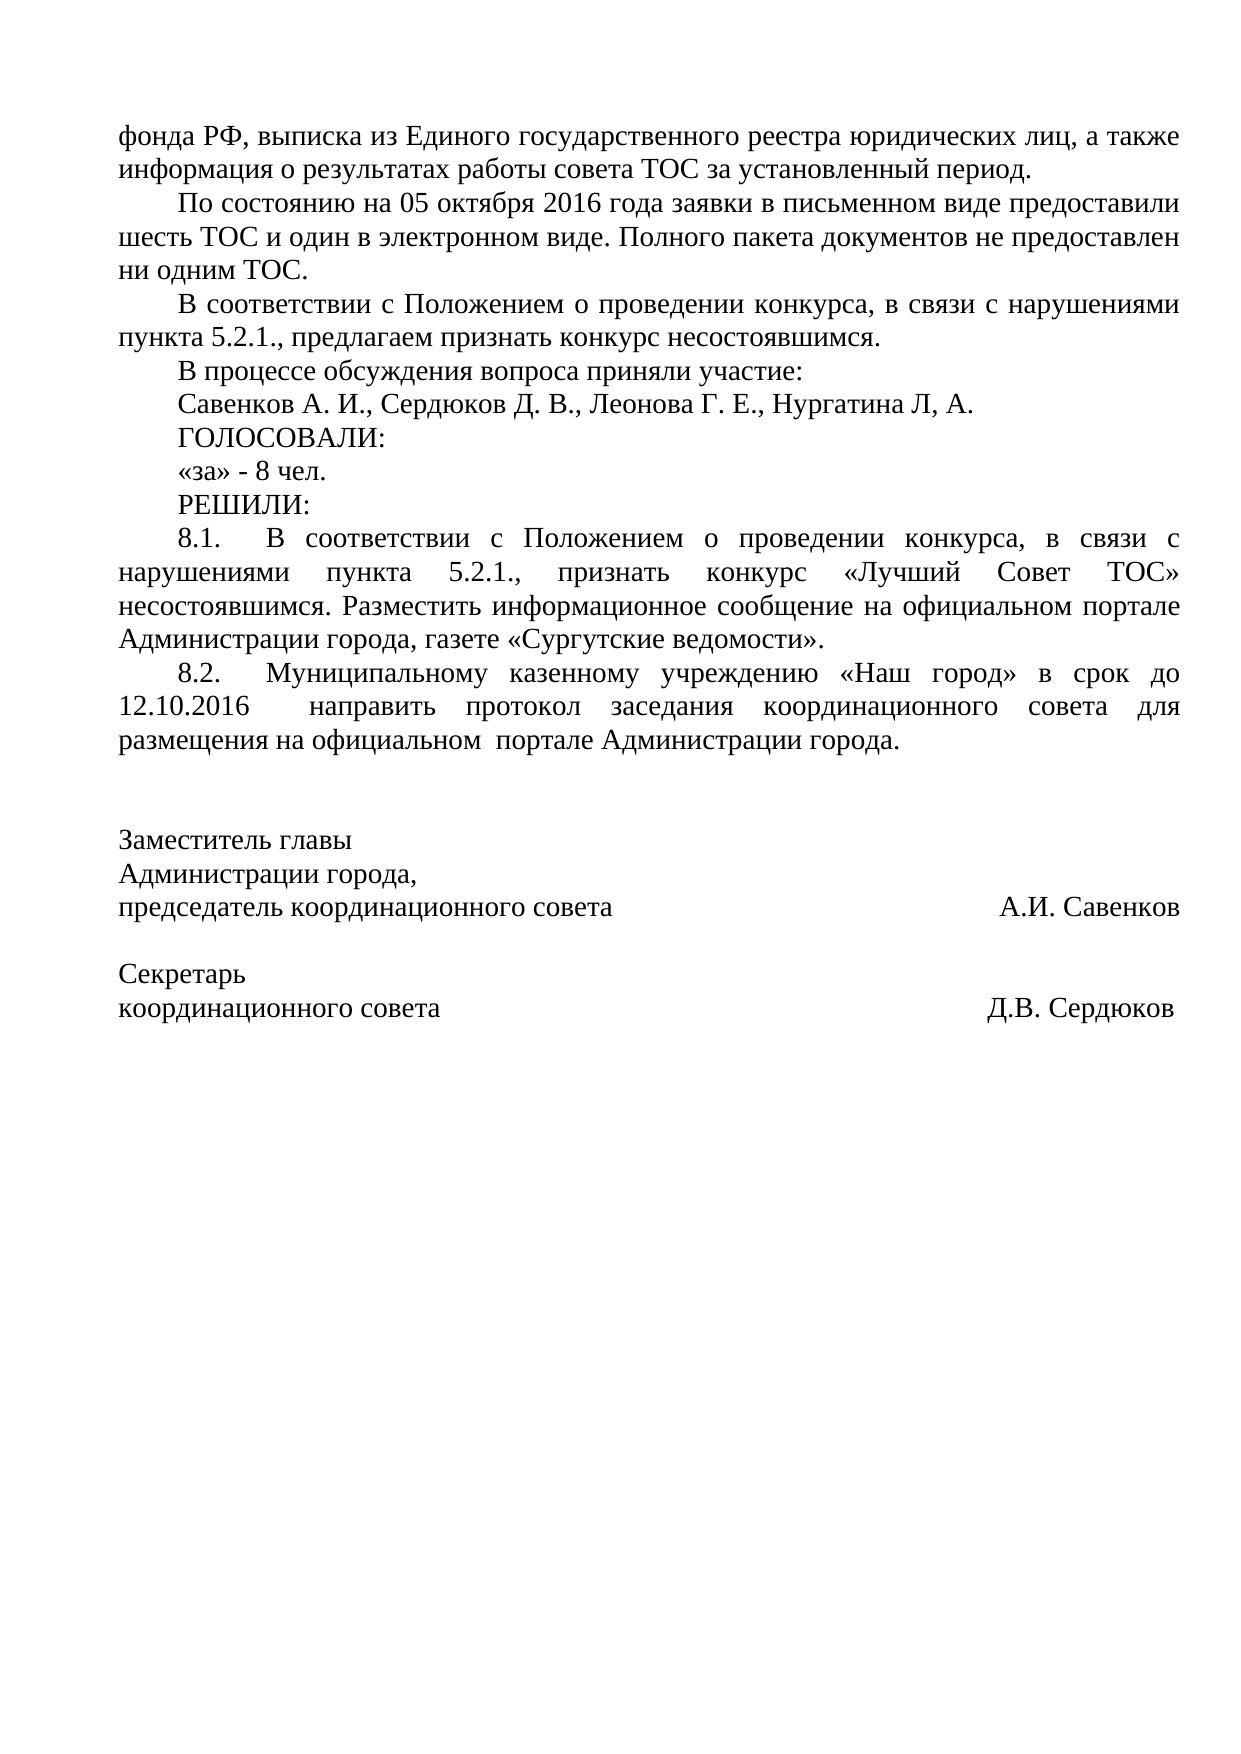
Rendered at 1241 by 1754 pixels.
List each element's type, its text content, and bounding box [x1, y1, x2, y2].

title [118, 118, 1181, 185]
title По состоянию на 05 октября 2016 года заявки в письменном виде предоставили шесть ТОС и один в электронном виде. Полного пакета документов не предоставлен ни одним ТОС. [118, 185, 1181, 286]
title Муниципальному казенному учреждению «Наш город» в срок до 12.10.2016 направить протокол заседания координационного совета для размещения на официальном портале Администрации города. [118, 655, 1181, 755]
title В процессе обсуждения вопроса приняли участие: [118, 353, 1181, 386]
text координационного совета Д.В. Сердюков [118, 990, 1181, 1024]
text председатель координационного совета А.И. Савенков [118, 889, 1181, 923]
title В соответствии с Положением о проведении конкурса, в связи с нарушениями пункта 5.2.1., признать конкурс «Лучший Совет ТОС» несостоявшимся. Разместить информационное сообщение на официальном портале Администрации города, газете «Сургутские ведомости». [118, 521, 1181, 655]
text Администрации города, [118, 856, 1181, 889]
title РЕШИЛИ: [118, 487, 1181, 521]
title В соответствии с Положением о проведении конкурса, в связи с нарушениями пункта 5.2.1., предлагаем признать конкурс несостоявшимся. [118, 286, 1181, 353]
text Заместитель главы [118, 822, 1181, 856]
text Секретарь [118, 957, 1181, 990]
title Савенков А. И., Сердюков Д. В., Леонова Г. Е., Нургатина Л, А. [118, 386, 1181, 420]
title ГОЛОСОВАЛИ: [118, 420, 1181, 453]
title «за» - 8 чел. [118, 453, 1181, 487]
